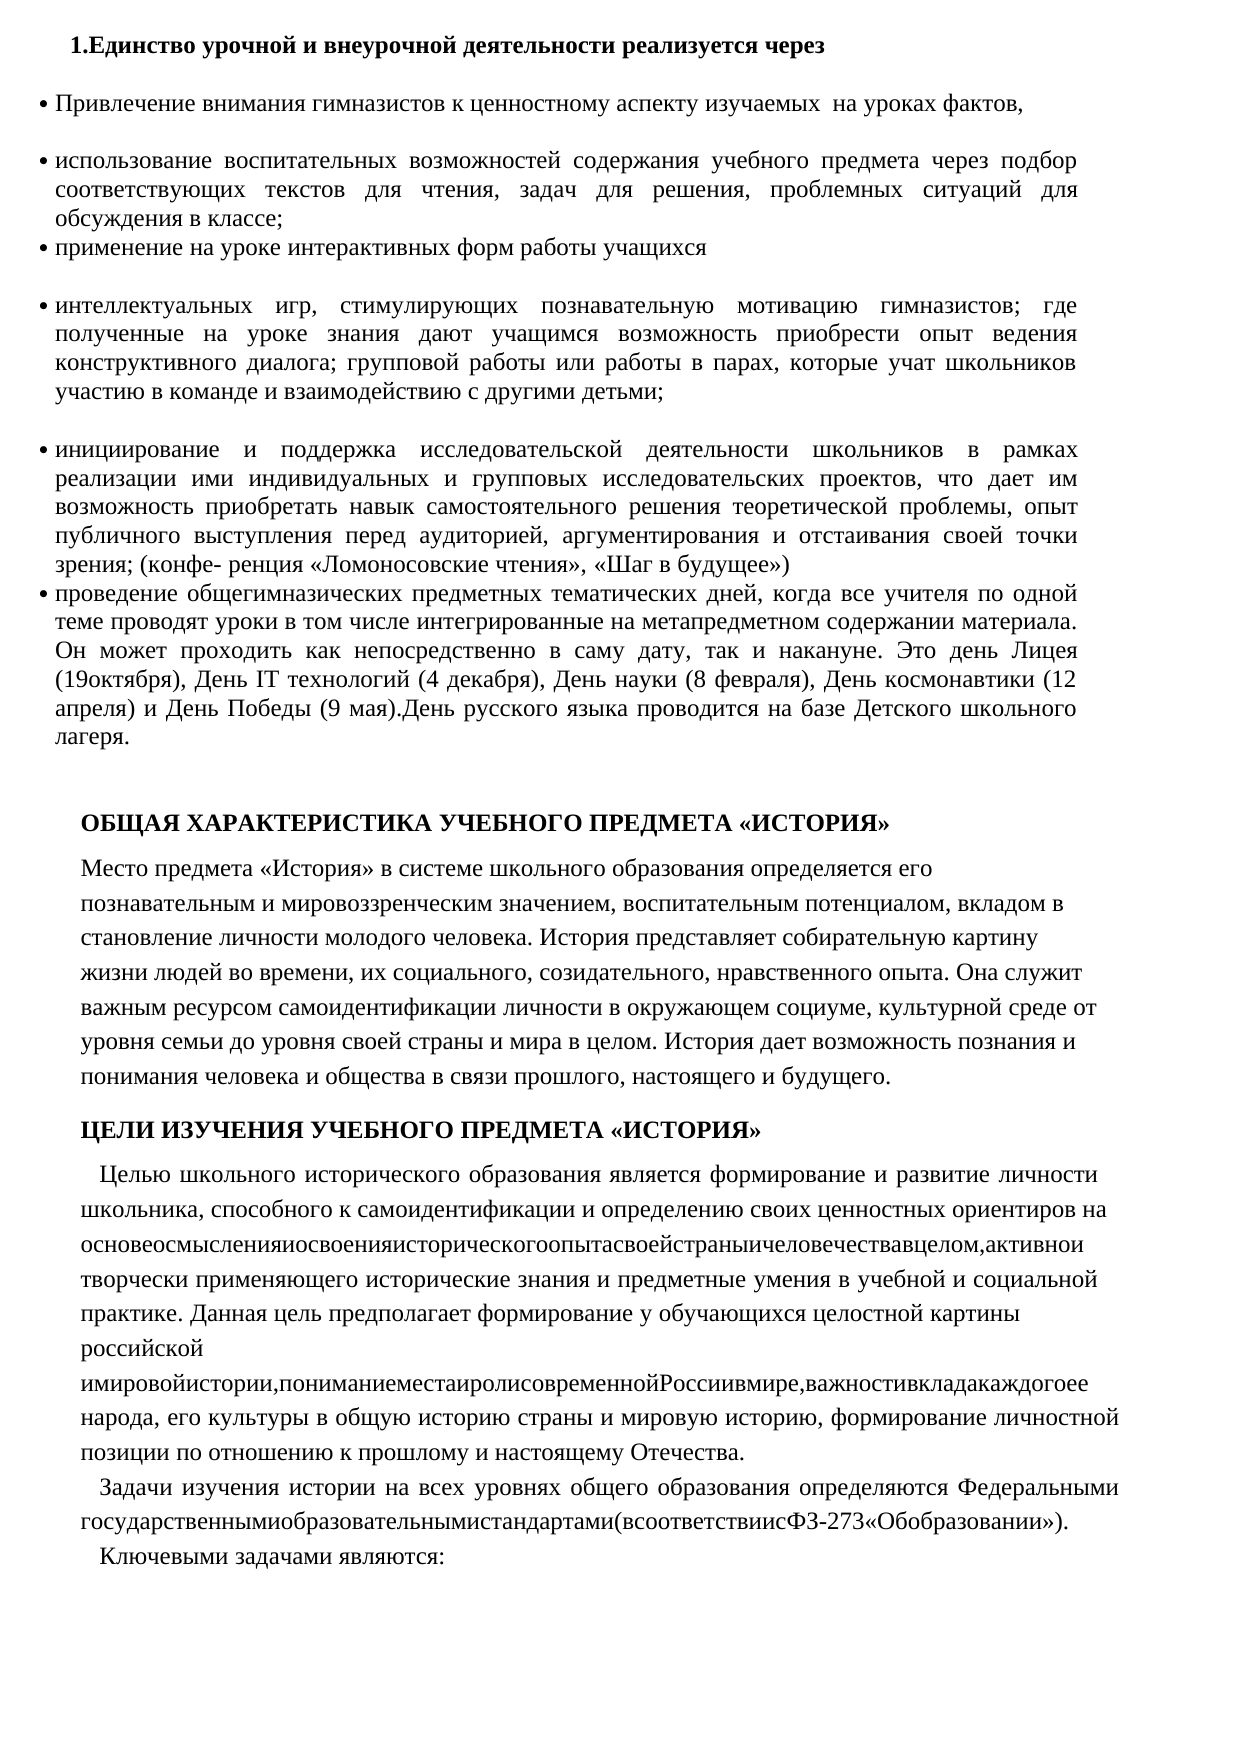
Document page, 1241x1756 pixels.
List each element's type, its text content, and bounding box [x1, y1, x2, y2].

list Привлечение внимания гимназистов к ценностному аспекту изучаемых на уроках фактов, [40, 88, 1163, 117]
list применение на уроке интерактивных форм работы учащихся [40, 232, 1163, 261]
list проведение общегимназических предметных тематических дней, когда все учителя по одной теме проводят уроки в том числе интегрированные на метапредметном содержании материала. Он может проходить как непосредственно в саму дату, так и накануне. Это день Лицея (19октября), День IT технологий (4 декабря), День науки (8 февраля), День космонавтики (12 апреля) и День Победы (9 мая).День русского языка проводится на базе Детского школьного лагеря. [40, 578, 1078, 750]
subtitle ОБЩАЯ ХАРАКТЕРИСТИКА УЧЕБНОГО ПРЕДМЕТА «ИСТОРИЯ» [80, 808, 1163, 837]
subtitle 1.Единство урочной и внеурочной деятельности реализуется через [69, 31, 1163, 59]
text Ключевыми задачами являются: [99, 1541, 1163, 1570]
list инициирование и поддержка исследовательской деятельности школьников в рамках реализации ими индивидуальных и групповых исследовательских проектов, что дает им возможность приобретать навык самостоятельного решения теоретической проблемы, опыт публичного выступления перед аудиторией, аргументирования и отстаивания своей точки зрения; (конфе- ренция «Ломоносовские чтения», «Шаг в будущее») [40, 434, 1078, 578]
list интеллектуальных игр, стимулирующих познавательную мотивацию гимназистов; где полученные на уроке знания дают учащимся возможность приобрести опыт ведения конструктивного диалога; групповой работы или работы в парах, которые учат школьников участию в команде и взаимодействию с другими детьми; [40, 290, 1077, 405]
text Место предмета «История» в системе школьного образования определяется его познавательным и мировоззренческим значением, воспитательным потенциалом, вкладом в становление личности молодого человека. История представляет собирательную картину жизни людей во времени, их социального, созидательного, нравственного опыта. Она служит важным ресурсом самоидентификации личности в окружающем социуме, культурной среде от уровня семьи до уровня своей страны и мира в целом. История дает возможность познания и понимания человека и общества в связи прошлого, настоящего и будущего. [80, 853, 1104, 1090]
text Целью школьного исторического образования является формирование и развитие личности школьника, способного к самоидентификации и определению своих ценностных ориентиров на основеосмысленияиосвоенияисторическогоопытасвоейстраныичеловечествавцелом,активнои творчески применяющего исторические знания и предметные умения в учебной и социальной практике. Данная цель предполагает формирование у обучающихся целостной картины российской имировойистории,пониманиеместаиролисовременнойРоссиивмире,важностивкладакаждогоее народа, его культуры в общую историю страны и мировую историю, формирование личностной позиции по отношению к прошлому и настоящему Отечества. [80, 1159, 1123, 1466]
list использование воспитательных возможностей содержания учебного предмета через подбор соответствующих текстов для чтения, задач для решения, проблемных ситуаций для обсуждения в классе; [40, 146, 1078, 232]
text Задачи изучения истории на всех уровнях общего образования определяются Федеральными государственнымиобразовательнымистандартами(всоответствиисФЗ-273«Обобразовании»). [80, 1472, 1123, 1535]
subtitle ЦЕЛИ ИЗУЧЕНИЯ УЧЕБНОГО ПРЕДМЕТА «ИСТОРИЯ» [80, 1115, 1163, 1144]
